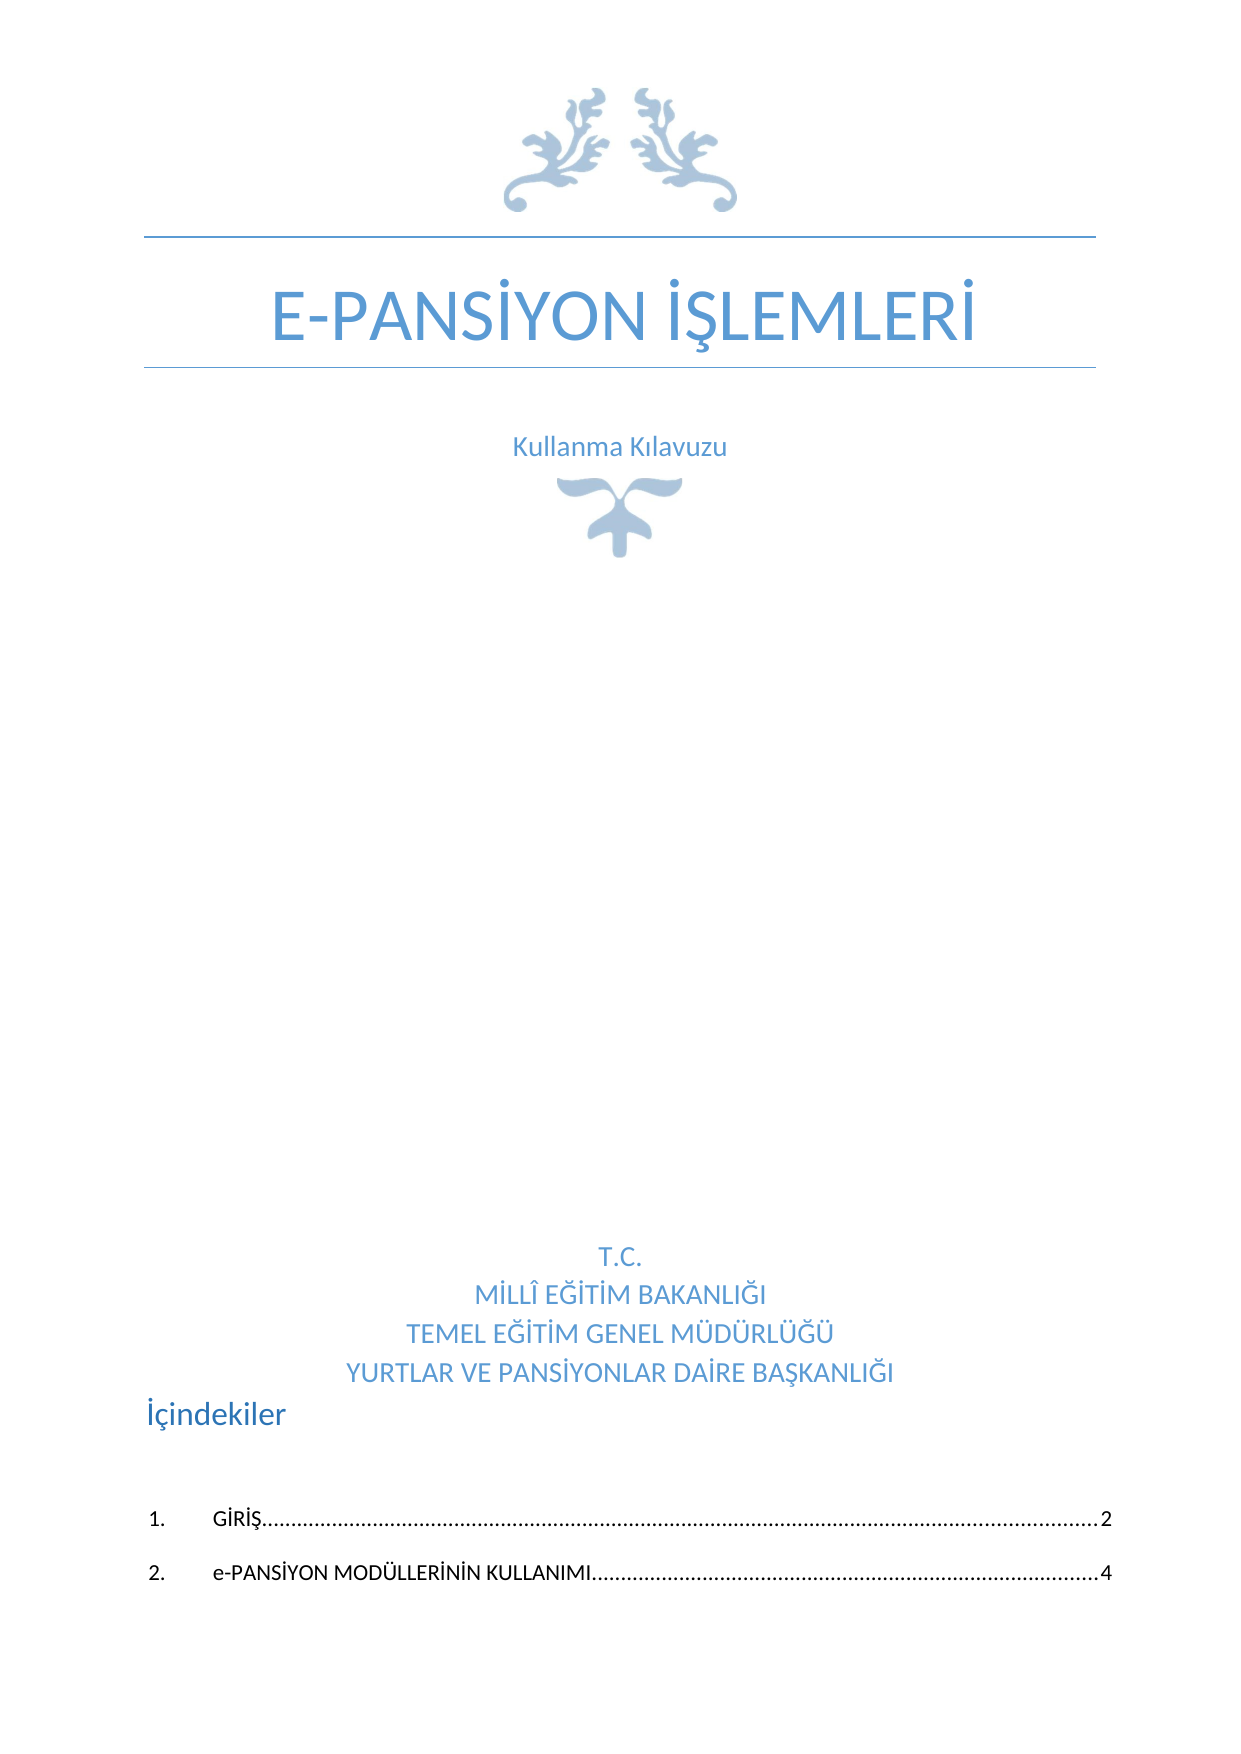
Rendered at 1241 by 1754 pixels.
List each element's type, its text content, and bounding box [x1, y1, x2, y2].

text İçindekiler [146, 1393, 1113, 1433]
picture [557, 478, 683, 558]
text MİLLÎ EĞİTİM BAKANLIĞI [144, 1276, 1097, 1312]
picture [503, 87, 737, 212]
text E-PANSİYON İŞLEMLERİ [271, 267, 1113, 359]
text T.C. [144, 1238, 1097, 1273]
text Kullanma Kılavuzu [144, 428, 1096, 463]
text YURTLAR VE PANSİYONLAR DAİRE BAŞKANLIĞI [144, 1354, 1097, 1389]
text TEMEL EĞİTİM GENEL MÜDÜRLÜĞÜ [144, 1315, 1097, 1351]
